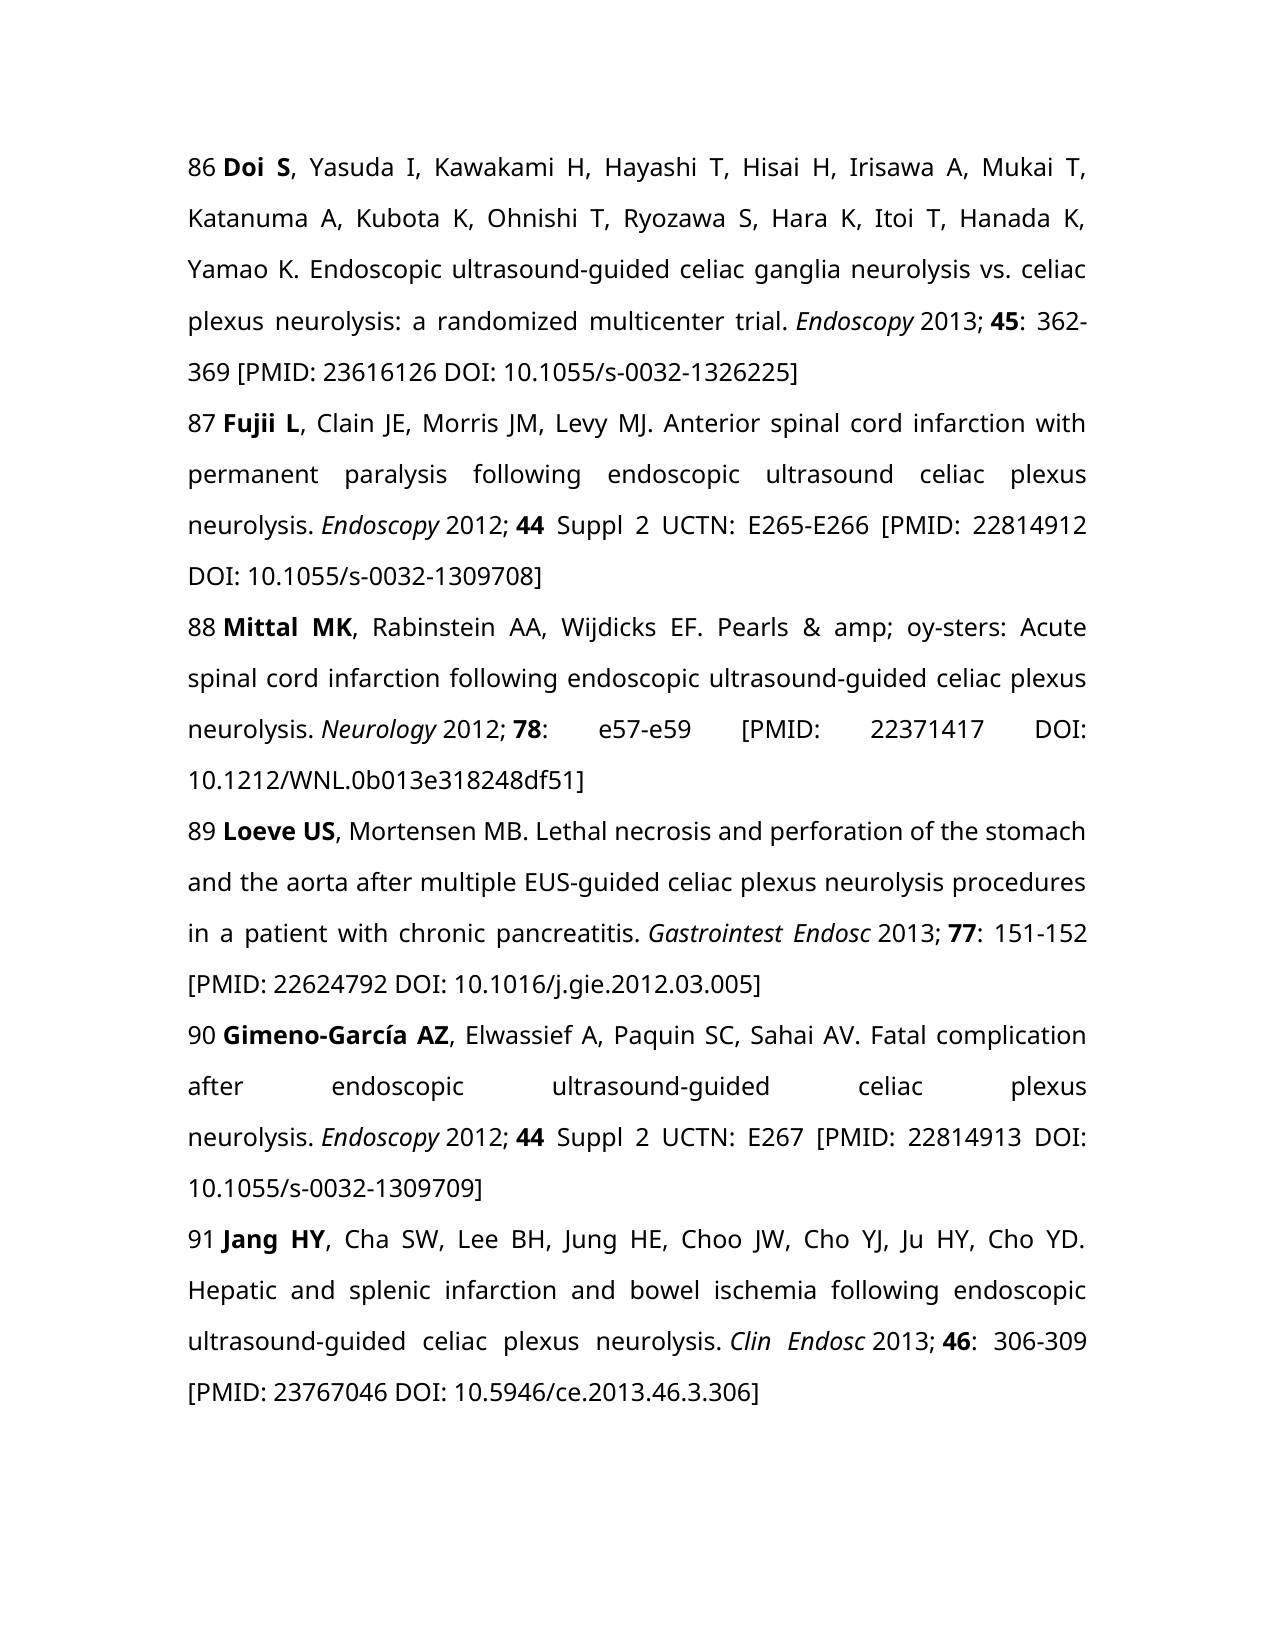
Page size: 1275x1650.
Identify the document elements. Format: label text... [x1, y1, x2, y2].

text 89 Loeve US, Mortensen MB. Lethal necrosis and perforation of the stomach and the aorta after multiple EUS-guided celiac plexus neurolysis procedures in a patient with chronic pancreatitis. Gastrointest Endosc 2013; 77: 151-152 [PMID: 22624792 DOI: 10.1016/j.gie.2012.03.005] [187, 813, 1087, 1001]
text 86 Doi S, Yasuda I, Kawakami H, Hayashi T, Hisai H, Irisawa A, Mukai T, Katanuma A, Kubota K, Ohnishi T, Ryozawa S, Hara K, Itoi T, Hanada K, Yamao K. Endoscopic ultrasound-guided celiac ganglia neurolysis vs. celiac plexus neurolysis: a randomized multicenter trial. Endoscopy 2013; 45: 362-369 [PMID: 23616126 DOI: 10.1055/s-0032-1326225] [187, 150, 1087, 388]
text 90 Gimeno-García AZ, Elwassief A, Paquin SC, Sahai AV. Fatal complication after endoscopic ultrasound-guided celiac plexus neurolysis. Endoscopy 2012; 44 Suppl 2 UCTN: E267 [PMID: 22814913 DOI: 10.1055/s-0032-1309709] [187, 1018, 1087, 1205]
text 91 Jang HY, Cha SW, Lee BH, Jung HE, Choo JW, Cho YJ, Ju HY, Cho YD. Hepatic and splenic infarction and bowel ischemia following endoscopic ultrasound-guided celiac plexus neurolysis. Clin Endosc 2013; 46: 306-309 [PMID: 23767046 DOI: 10.5946/ce.2013.46.3.306] [187, 1222, 1087, 1409]
text 87 Fujii L, Clain JE, Morris JM, Levy MJ. Anterior spinal cord infarction with permanent paralysis following endoscopic ultrasound celiac plexus neurolysis. Endoscopy 2012; 44 Suppl 2 UCTN: E265-E266 [PMID: 22814912 DOI: 10.1055/s-0032-1309708] [187, 405, 1087, 592]
text 88 Mittal MK, Rabinstein AA, Wijdicks EF. Pearls & amp; oy-sters: Acute spinal cord infarction following endoscopic ultrasound-guided celiac plexus neurolysis. Neurology 2012; 78: e57-e59 [PMID: 22371417 DOI: 10.1212/WNL.0b013e318248df51] [187, 609, 1087, 797]
